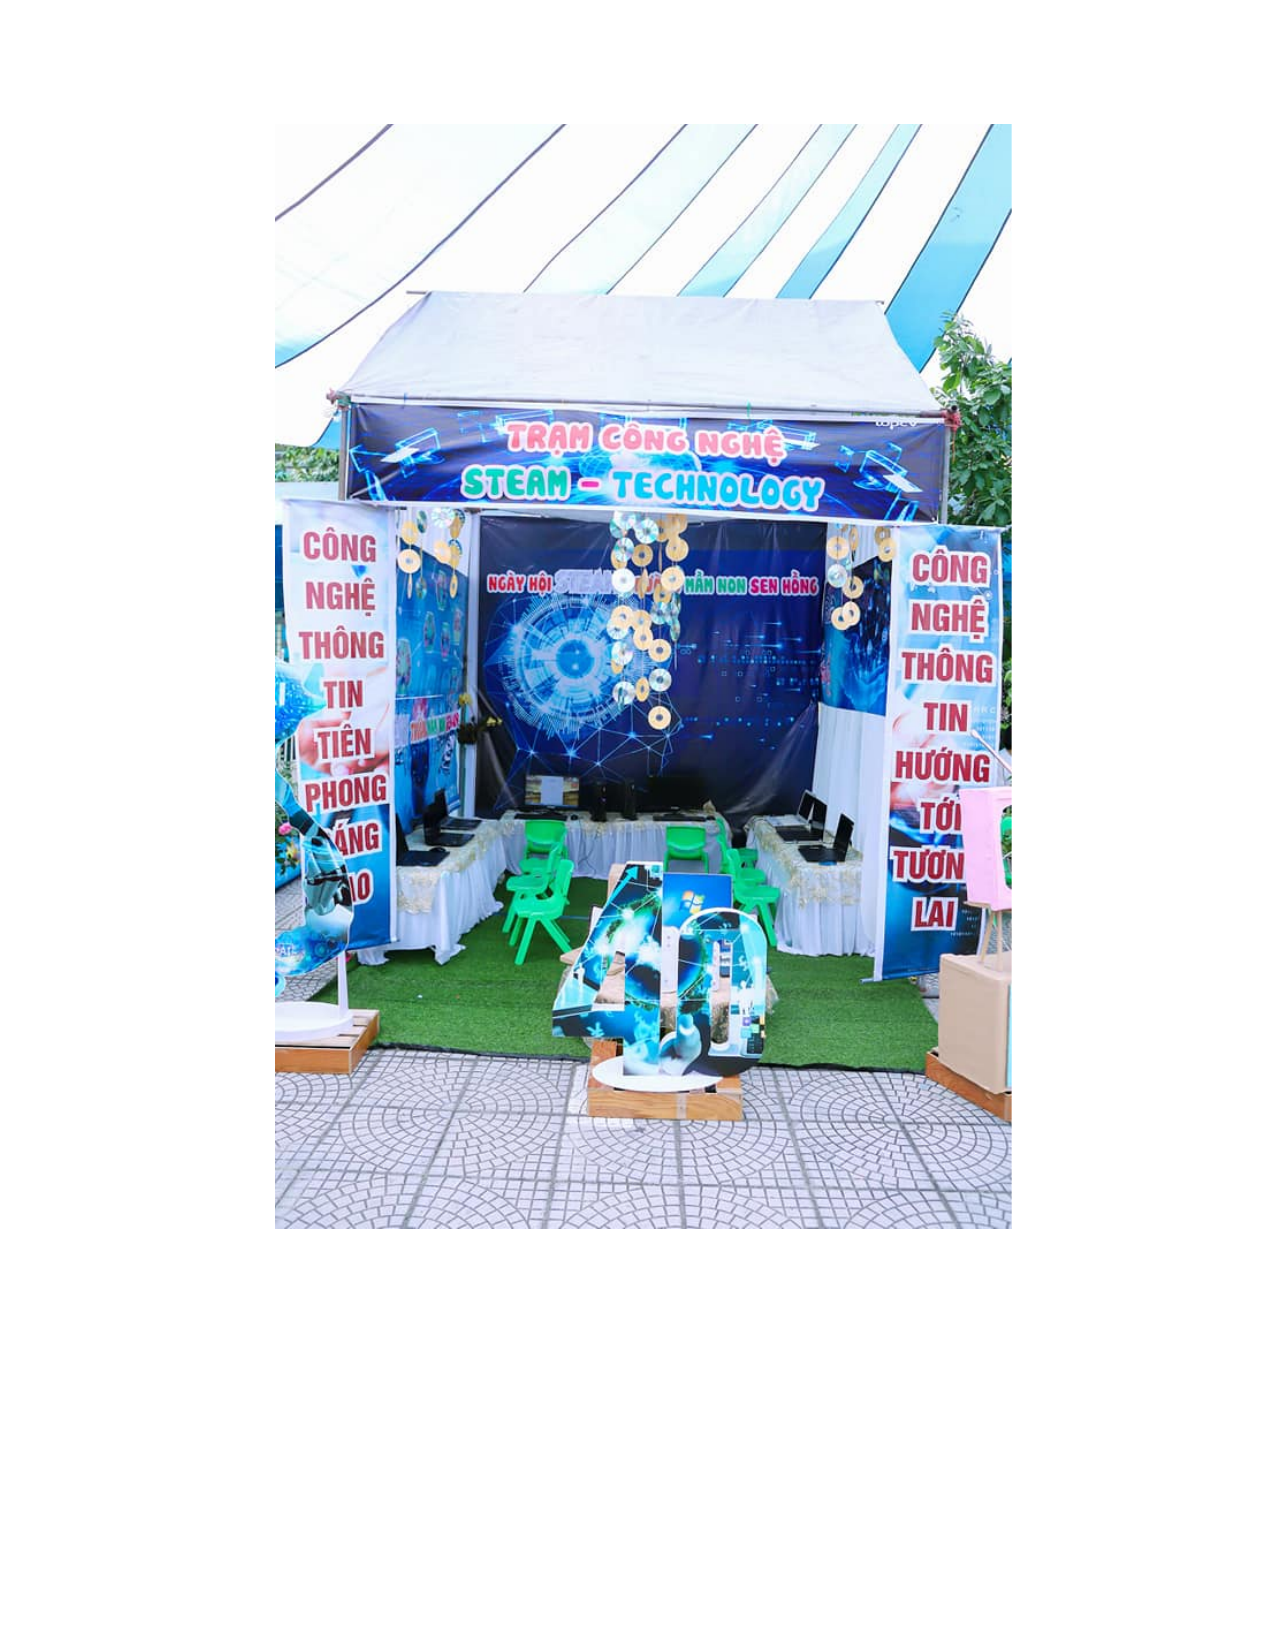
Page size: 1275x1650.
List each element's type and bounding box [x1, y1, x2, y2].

picture [275, 124, 1012, 1229]
